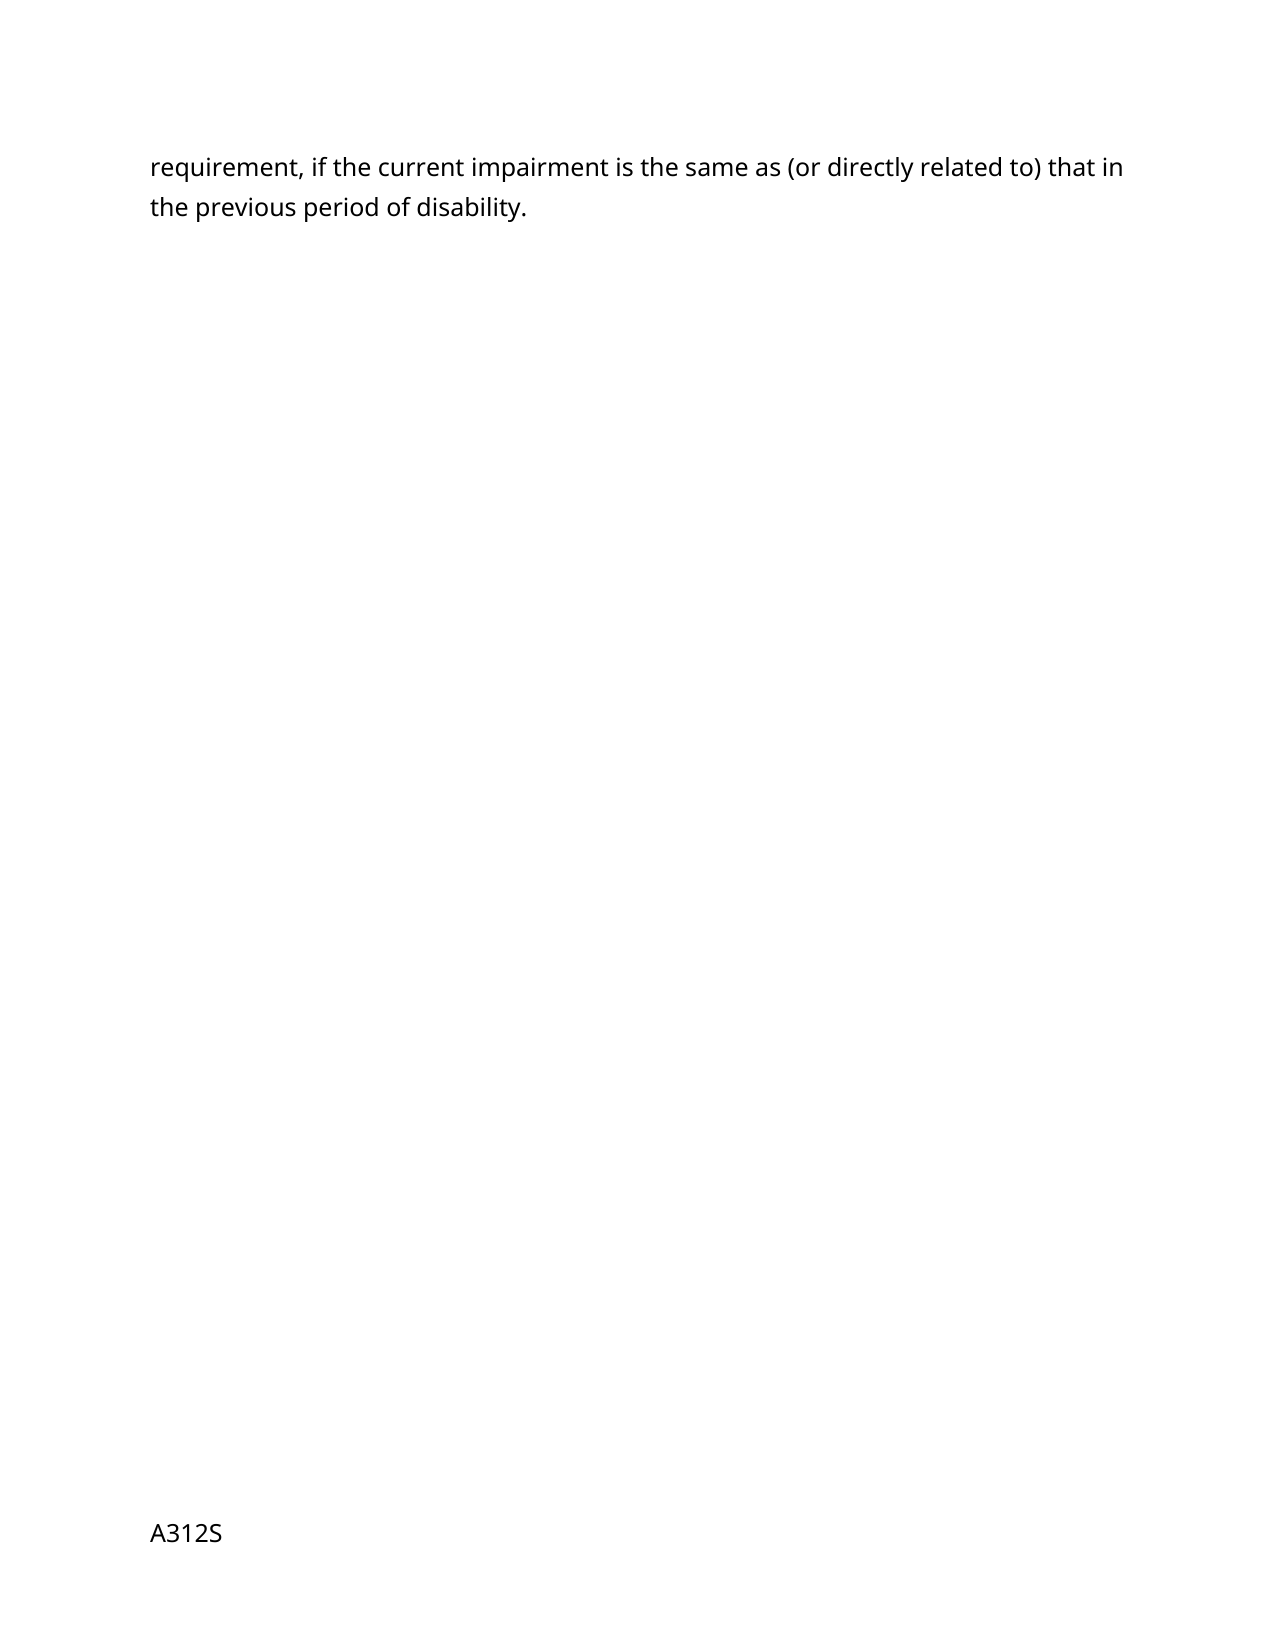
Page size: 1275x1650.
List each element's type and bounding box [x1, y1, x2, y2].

text [150, 150, 1125, 223]
